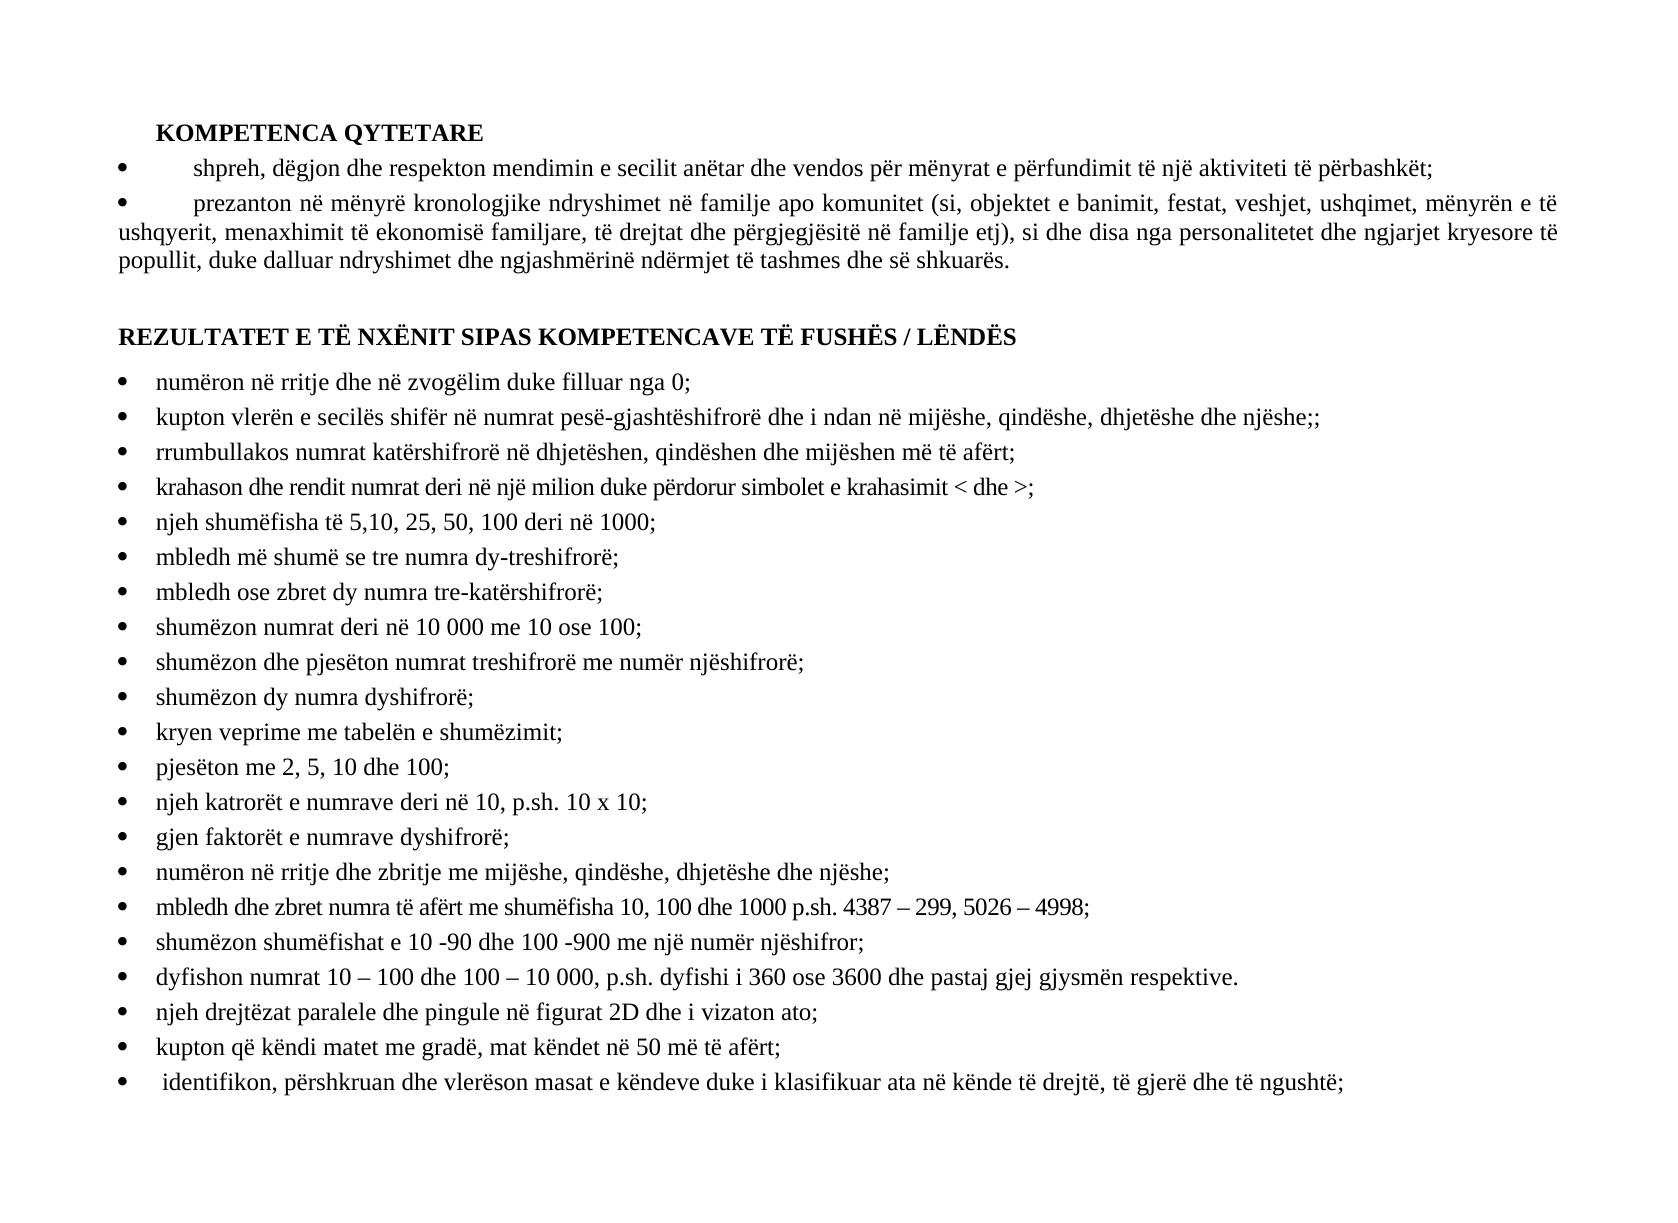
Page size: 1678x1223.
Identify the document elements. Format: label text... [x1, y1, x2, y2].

list KOMPETENCA QYTETARE [156, 118, 1559, 147]
list njeh katrorët e numrave deri në 10, p.sh. 10 x 10; [118, 787, 1559, 816]
list pjesëton me 2, 5, 10 dhe 100; [118, 752, 1559, 781]
list krahason dhe rendit numrat deri në një milion duke përdorur simbolet e krahasimit < dhe >; [118, 472, 1559, 501]
list mbledh ose zbret dy numra tre-katërshifrorë; [118, 577, 1559, 606]
list njeh drejtëzat paralele dhe pingule në figurat 2D dhe i vizaton ato; [118, 997, 1559, 1026]
list kupton që këndi matet me gradë, mat këndet në 50 më të afërt; [118, 1032, 1559, 1061]
list mbledh më shumë se tre numra dy-treshifrorë; [118, 542, 1559, 571]
list kryen veprime me tabelën e shumëzimit; [118, 717, 1559, 746]
list numëron në rritje dhe në zvogëlim duke filluar nga 0; [118, 367, 1559, 396]
list prezanton në mënyrë kronologjike ndryshimet në familje apo komunitet (si, objektet e banimit, festat, veshjet, ushqimet, mënyrën e të ushqyerit, menaxhimit të ekonomisë familjare, të drejtat dhe përgjegjësitë në familje etj), si dhe disa nga personalitetet dhe ngjarjet kryesore të popullit, duke dalluar ndryshimet dhe ngjashmërinë ndërmjet të tashmes dhe së shkuarës. [118, 188, 1559, 274]
list shumëzon shumëfishat e 10 -90 dhe 100 -900 me një numër njëshifror; [118, 927, 1559, 956]
text REZULTATET E TË NXËNIT SIPAS KOMPETENCAVE TË FUSHËS / LËNDËS [118, 322, 1559, 351]
list mbledh dhe zbret numra të afërt me shumëfisha 10, 100 dhe 1000 p.sh. 4387 – 299, 5026 – 4998; [118, 892, 1559, 921]
list njeh shumëfisha të 5,10, 25, 50, 100 deri në 1000; [118, 507, 1559, 536]
list numëron në rritje dhe zbritje me mijëshe, qindëshe, dhjetëshe dhe njëshe; [118, 857, 1559, 886]
list kupton vlerën e secilës shifër në numrat pesë-gjashtëshifrorë dhe i ndan në mijëshe, qindëshe, dhjetëshe dhe njëshe;; [118, 402, 1559, 431]
list identifikon, përshkruan dhe vlerëson masat e këndeve duke i klasifikuar ata në kënde të drejtë, të gjerë dhe të ngushtë; [118, 1067, 1559, 1096]
list shumëzon numrat deri në 10 000 me 10 ose 100; [118, 612, 1559, 641]
list dyfishon numrat 10 – 100 dhe 100 – 10 000, p.sh. dyfishi i 360 ose 3600 dhe pastaj gjej gjysmën respektive. [118, 962, 1559, 991]
list rrumbullakos numrat katërshifrorë në dhjetëshen, qindëshen dhe mijëshen më të afërt; [118, 437, 1559, 466]
list shpreh, dëgjon dhe respekton mendimin e secilit anëtar dhe vendos për mënyrat e përfundimit të një aktiviteti të përbashkët; [118, 153, 1559, 182]
list shumëzon dy numra dyshifrorë; [118, 682, 1559, 711]
list gjen faktorët e numrave dyshifrorë; [118, 822, 1559, 851]
list shumëzon dhe pjesëton numrat treshifrorë me numër njëshifrorë; [118, 647, 1559, 676]
